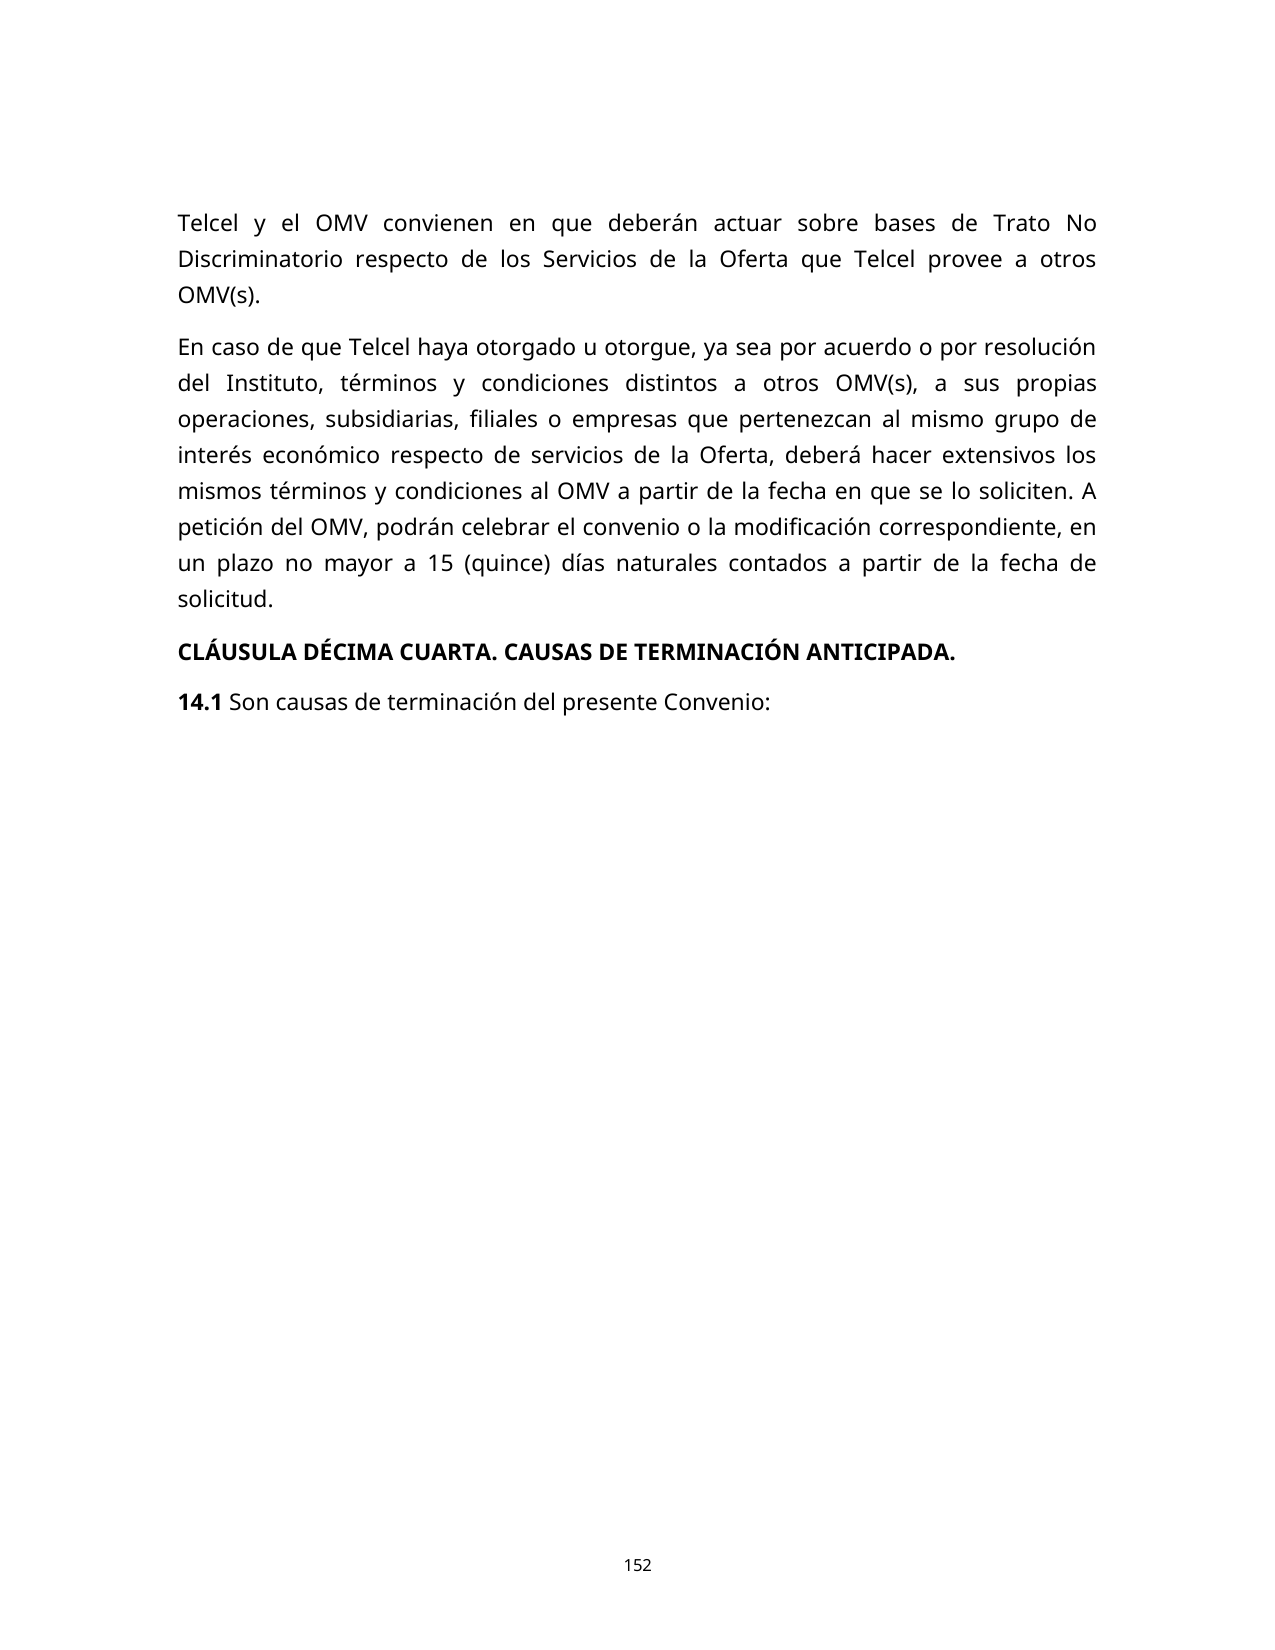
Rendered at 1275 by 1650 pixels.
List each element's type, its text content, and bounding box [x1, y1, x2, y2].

text 14.1 Son causas de terminación del presente Convenio: [177, 686, 1098, 717]
text Telcel y el OMV convienen en que deberán actuar sobre bases de Trato No Discriminatorio respecto de los Servicios de la Oferta que Telcel provee a otros OMV(s). [177, 207, 1098, 310]
text CLÁUSULA DÉCIMA CUARTA. CAUSAS DE TERMINACIÓN ANTICIPADA. [177, 635, 1098, 667]
text En caso de que Telcel haya otorgado u otorgue, ya sea por acuerdo o por resolución del Instituto, términos y condiciones distintos a otros OMV(s), a sus propias operaciones, subsidiarias, filiales o empresas que pertenezcan al mismo grupo de interés económico respecto de servicios de la Oferta, deberá hacer extensivos los mismos términos y condiciones al OMV a partir de la fecha en que se lo soliciten. A petición del OMV, podrán celebrar el convenio o la modificación correspondiente, en un plazo no mayor a 15 (quince) días naturales contados a partir de la fecha de solicitud. [177, 331, 1098, 614]
